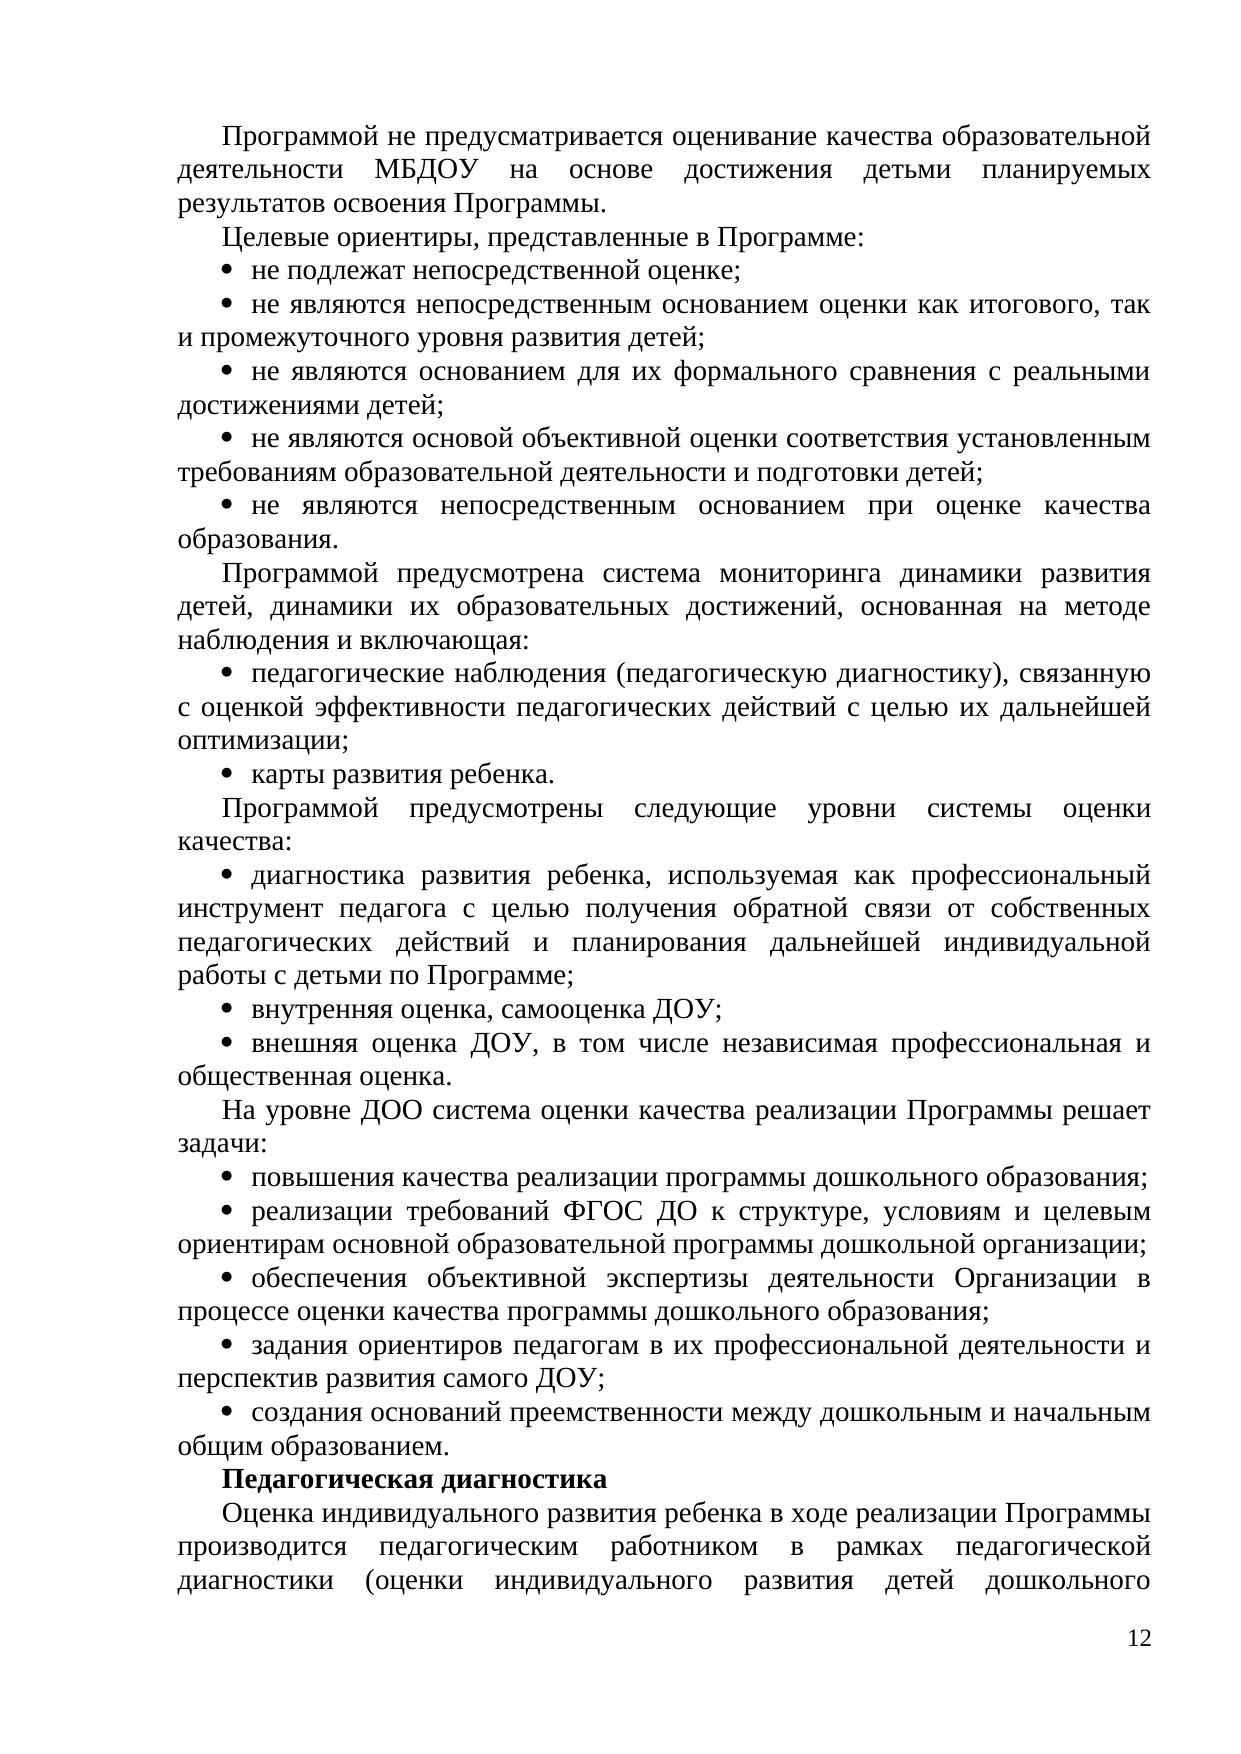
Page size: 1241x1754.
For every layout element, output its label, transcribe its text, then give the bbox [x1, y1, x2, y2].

text Педагогическая диагностика [177, 1461, 1152, 1495]
list реализации требований ФГОС ДО к структуре, условиям и целевым ориентирам основной образовательной программы дошкольной организации; [177, 1193, 1152, 1260]
list повышения качества реализации программы дошкольного образования; [177, 1159, 1152, 1193]
text Программой предусмотрены следующие уровни системы оценки качества: [177, 790, 1152, 857]
list внутренняя оценка, самооценка ДОУ; [177, 991, 1152, 1025]
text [177, 1495, 1152, 1596]
list диагностика развития ребенка, используемая как профессиональный инструмент педагога с целью получения обратной связи от собственных педагогических действий и планирования дальнейшей индивидуальной работы с детьми по Программе; [177, 857, 1152, 991]
list педагогические наблюдения (педагогическую диагностику), связанную с оценкой эффективности педагогических действий с целью их дальнейшей оптимизации; [177, 655, 1152, 756]
list не подлежат непосредственной оценке; [177, 252, 1152, 286]
list карты развития ребенка. [177, 756, 1152, 790]
list не являются непосредственным основанием при оценке качества образования. [177, 487, 1152, 555]
list создания оснований преемственности между дошкольным и начальным общим образованием. [177, 1394, 1152, 1461]
text Программой предусмотрена система мониторинга динамики развития детей, динамики их образовательных достижений, основанная на методе наблюдения и включающая: [177, 555, 1152, 655]
list не являются основой объективной оценки соответствия установленным требованиям образовательной деятельности и подготовки детей; [177, 420, 1152, 487]
text Целевые ориентиры, представленные в Программе: [177, 219, 1152, 252]
list обеспечения объективной экспертизы деятельности Организации в процессе оценки качества программы дошкольного образования; [177, 1260, 1152, 1327]
list задания ориентиров педагогам в их профессиональной деятельности и перспектив развития самого ДОУ; [177, 1327, 1152, 1394]
text Программой не предусматривается оценивание качества образовательной деятельности МБДОУ на основе достижения детьми планируемых результатов освоения Программы. [177, 118, 1152, 219]
list внешняя оценка ДОУ, в том числе независимая профессиональная и общественная оценка. [177, 1025, 1152, 1092]
text На уровне ДОО система оценки качества реализации Программы решает задачи: [177, 1092, 1152, 1159]
list не являются непосредственным основанием оценки как итогового, так и промежуточного уровня развития детей; [177, 286, 1152, 353]
list не являются основанием для их формального сравнения с реальными достижениями детей; [177, 353, 1152, 420]
